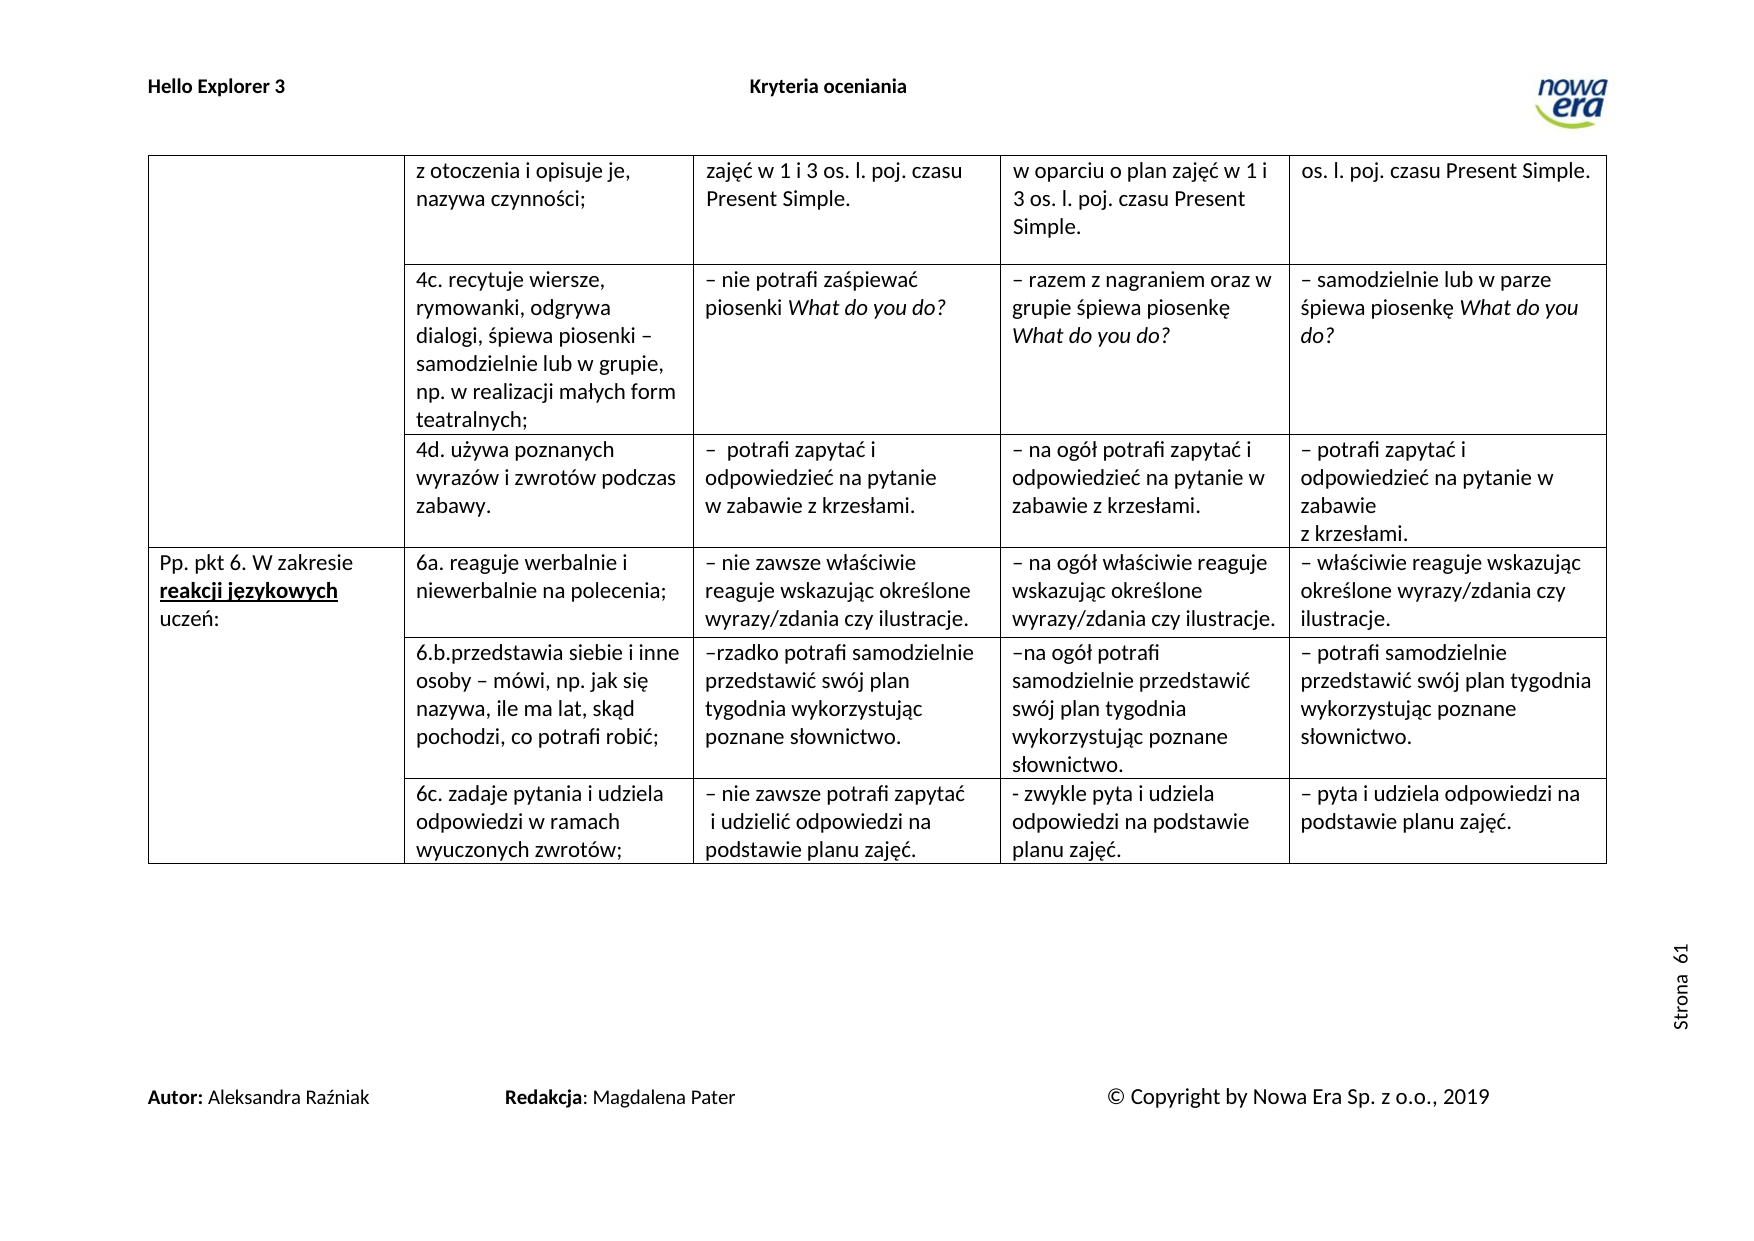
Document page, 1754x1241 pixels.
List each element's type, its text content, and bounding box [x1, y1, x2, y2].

table_cell – nie zawsze właściwie reaguje wskazując określone wyrazy/zdania czy ilustracje. [694, 548, 1000, 637]
table_cell 6.b.przedstawia siebie i inne osoby – mówi, np. jak się nazywa, ile ma lat, skąd pochodzi, co potrafi robić; [405, 638, 693, 778]
table_cell Pp. pkt 6. W zakresie reakcji językowych uczeń: [149, 548, 404, 863]
table_cell – potrafi zapytać i odpowiedzieć na pytanie w zabawie z krzesłami. [1290, 435, 1606, 547]
table_cell 4b. tworzy bardzo proste i krótkie wypowiedzi według wzoru, np. nazywa obiekty z otoczenia i opisuje je, nazywa czynności; [405, 156, 693, 264]
table_cell 4d. używa poznanych wyrazów i zwrotów podczas zabawy. [405, 435, 693, 547]
table_cell – na ogół potrafi zapytać i odpowiedzieć na pytanie w zabawie z krzesłami. [1001, 435, 1289, 547]
table_cell –rzadko potrafi samodzielnie przedstawić swój plan tygodnia wykorzystując poznane słownictwo. [694, 638, 1000, 778]
table_cell 6c. zadaje pytania i udziela odpowiedzi w ramach wyuczonych zwrotów; [405, 779, 693, 863]
picture [1526, 71, 1621, 136]
table_cell – potrafi zapytać i odpowiedzieć na pytanie w zabawie z krzesłami. [694, 435, 1000, 547]
table_cell – nie potrafi samodzielnie opisać poszczególnych dni tygodnia w oparciu o plan zajęć w 1 i 3 os. l. poj. czasu Present Simple. [694, 156, 1000, 264]
table_cell – potrafi samodzielnie opisać poszczególne dni tygodnia w oparciu o plan zajęć w 1 i 3 os. l. poj. czasu Present Simple. [1290, 156, 1606, 264]
table_cell – razem z nagraniem oraz w grupie śpiewa piosenkę What do you do? [1001, 265, 1289, 434]
table_cell – właściwie reaguje wskazując określone wyrazy/zdania czy ilustracje. [1290, 548, 1606, 637]
table_cell –na ogół potrafi samodzielnie przedstawić swój plan tygodnia wykorzystując poznane słownictwo. [1001, 638, 1289, 778]
table_cell – na ogół właściwie reaguje wskazując określone wyrazy/zdania czy ilustracje. [1001, 548, 1289, 637]
table_cell – nie potrafi zaśpiewać piosenki What do you do? [694, 265, 1000, 434]
table_cell 4c. recytuje wiersze, rymowanki, odgrywa dialogi, śpiewa piosenki – samodzielnie lub w grupie, np. w realizacji małych form teatralnych; [405, 265, 693, 434]
table_cell – potrafi samodzielnie przedstawić swój plan tygodnia wykorzystując poznane słownictwo. [1290, 638, 1606, 778]
table_cell – zwykle potrafi samodzielnie opisać poszczególne dni tygodnia w oparciu o plan zajęć w 1 i 3 os. l. poj. czasu Present Simple. [1001, 156, 1289, 264]
table_cell - zwykle pyta i udziela odpowiedzi na podstawie planu zajęć. [1001, 779, 1289, 863]
table_cell – samodzielnie lub w parze śpiewa piosenkę What do you do? [1290, 265, 1606, 434]
table_cell – pyta i udziela odpowiedzi na podstawie planu zajęć. [1290, 779, 1606, 863]
table_cell – nie zawsze potrafi zapytać i udzielić odpowiedzi na podstawie planu zajęć. [694, 779, 1000, 863]
table_cell 6a. reaguje werbalnie i niewerbalnie na polecenia; [405, 548, 693, 637]
